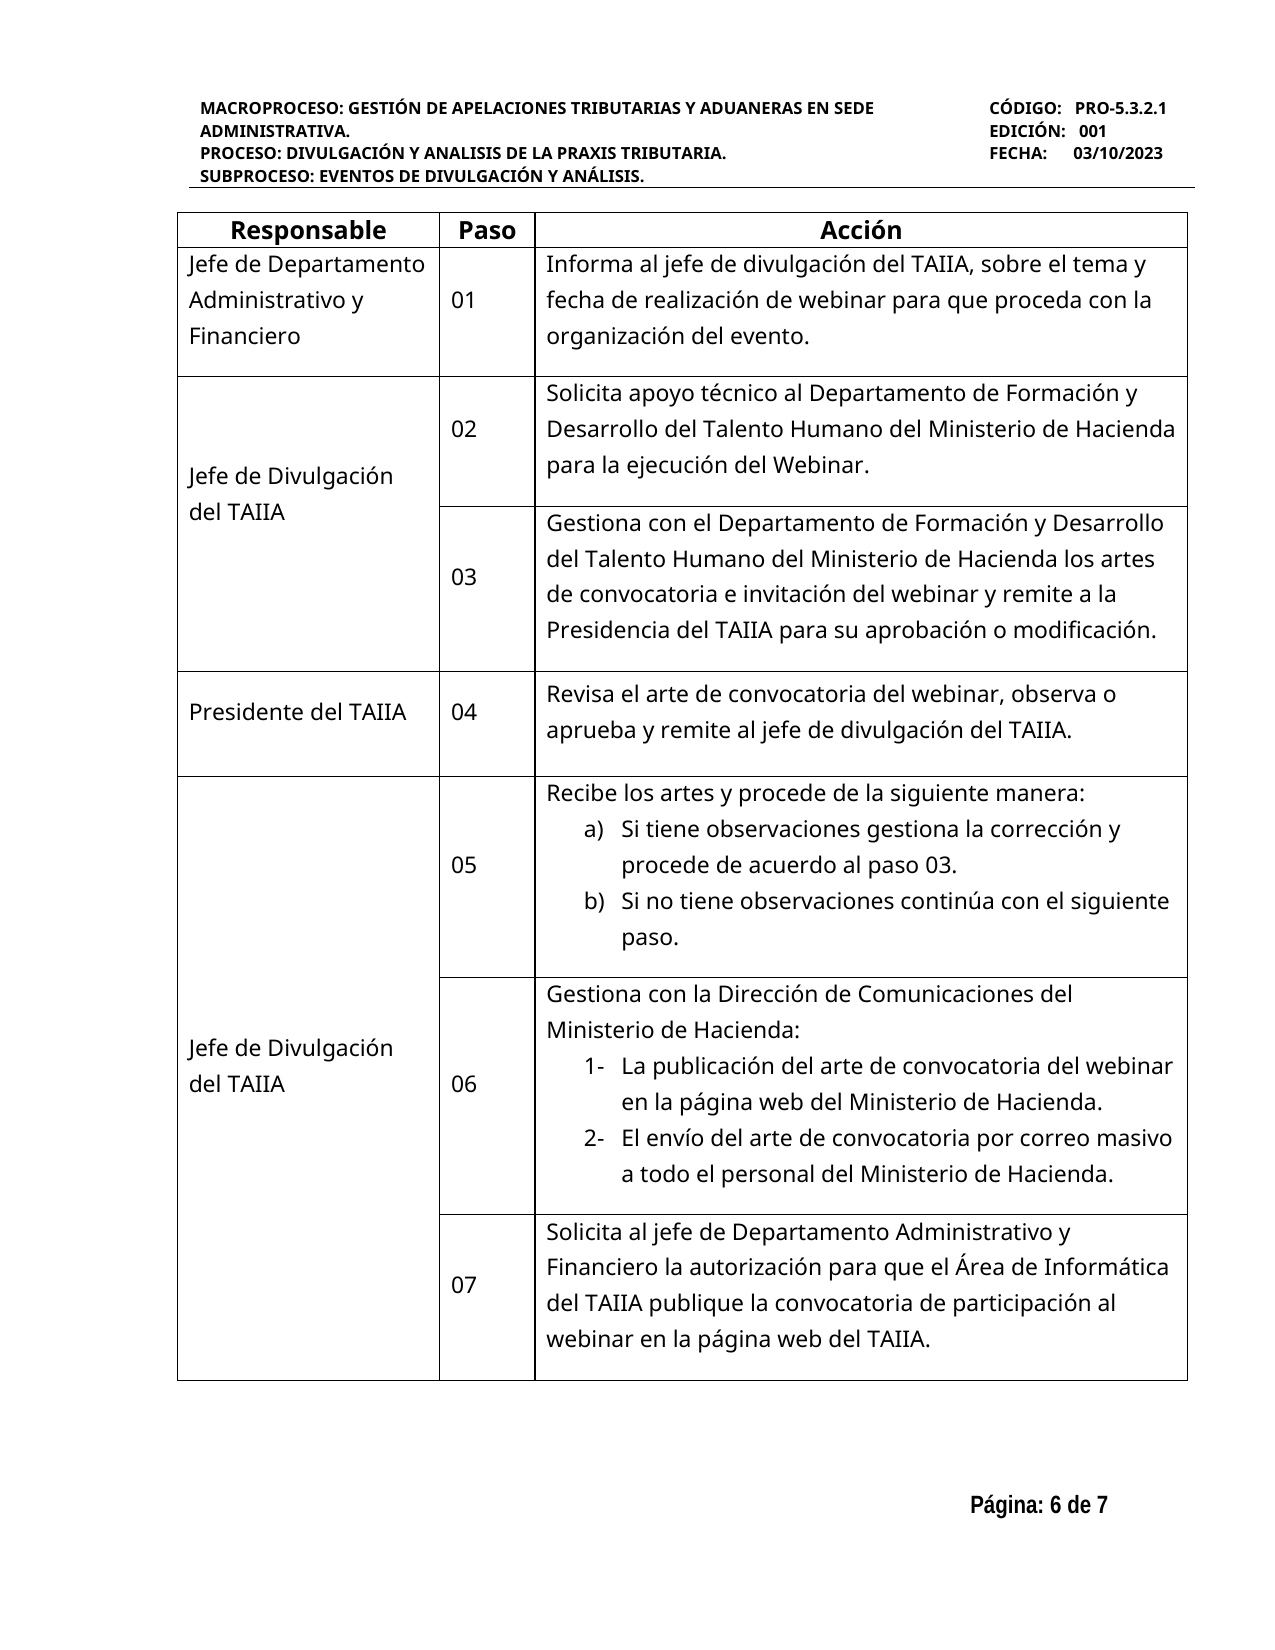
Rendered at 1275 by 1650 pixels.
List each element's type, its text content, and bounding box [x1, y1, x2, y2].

table_cell Presidente del TAIIA [178, 672, 439, 776]
table_cell 03 [440, 507, 534, 671]
table_cell Gestiona con la Dirección de Comunicaciones del Ministerio de Hacienda: La publicación del arte de convocatoria del webinar en la página web del Ministerio de Hacienda. El envío del arte de convocatoria por correo masivo a todo el personal del Ministerio de Hacienda. [536, 978, 1187, 1214]
table_cell Jefe de Departamento Administrativo y Financiero [178, 248, 439, 376]
table_cell Jefe de Divulgación del TAIIA [178, 377, 439, 671]
table_cell Revisa el arte de convocatoria del webinar, observa o aprueba y remite al jefe de divulgación del TAIIA. [536, 672, 1187, 776]
table_cell 06 [440, 978, 534, 1214]
table_header Responsable [178, 213, 439, 247]
table_cell 02 [440, 377, 534, 506]
table_cell Solicita al jefe de Departamento Administrativo y Financiero la autorización para que el Área de Informática del TAIIA publique la convocatoria de participación al webinar en la página web del TAIIA. [536, 1215, 1187, 1379]
table_cell Jefe de Divulgación del TAIIA [178, 777, 439, 1379]
table_cell 04 [440, 672, 534, 776]
table_cell 01 [440, 248, 534, 376]
table_cell 07 [440, 1215, 534, 1379]
table_cell Solicita apoyo técnico al Departamento de Formación y Desarrollo del Talento Humano del Ministerio de Hacienda para la ejecución del Webinar. [536, 377, 1187, 506]
table_cell Recibe los artes y procede de la siguiente manera: Si tiene observaciones gestiona la corrección y procede de acuerdo al paso 03. Si no tiene observaciones continúa con el siguiente paso. [536, 777, 1187, 977]
table_cell 05 [440, 777, 534, 977]
table_cell Gestiona con el Departamento de Formación y Desarrollo del Talento Humano del Ministerio de Hacienda los artes de convocatoria e invitación del webinar y remite a la Presidencia del TAIIA para su aprobación o modificación. [536, 507, 1187, 671]
table_cell Informa al jefe de divulgación del TAIIA, sobre el tema y fecha de realización de webinar para que proceda con la organización del evento. [536, 248, 1187, 376]
table_header Acción [536, 213, 1187, 247]
table_header Paso [440, 213, 534, 247]
